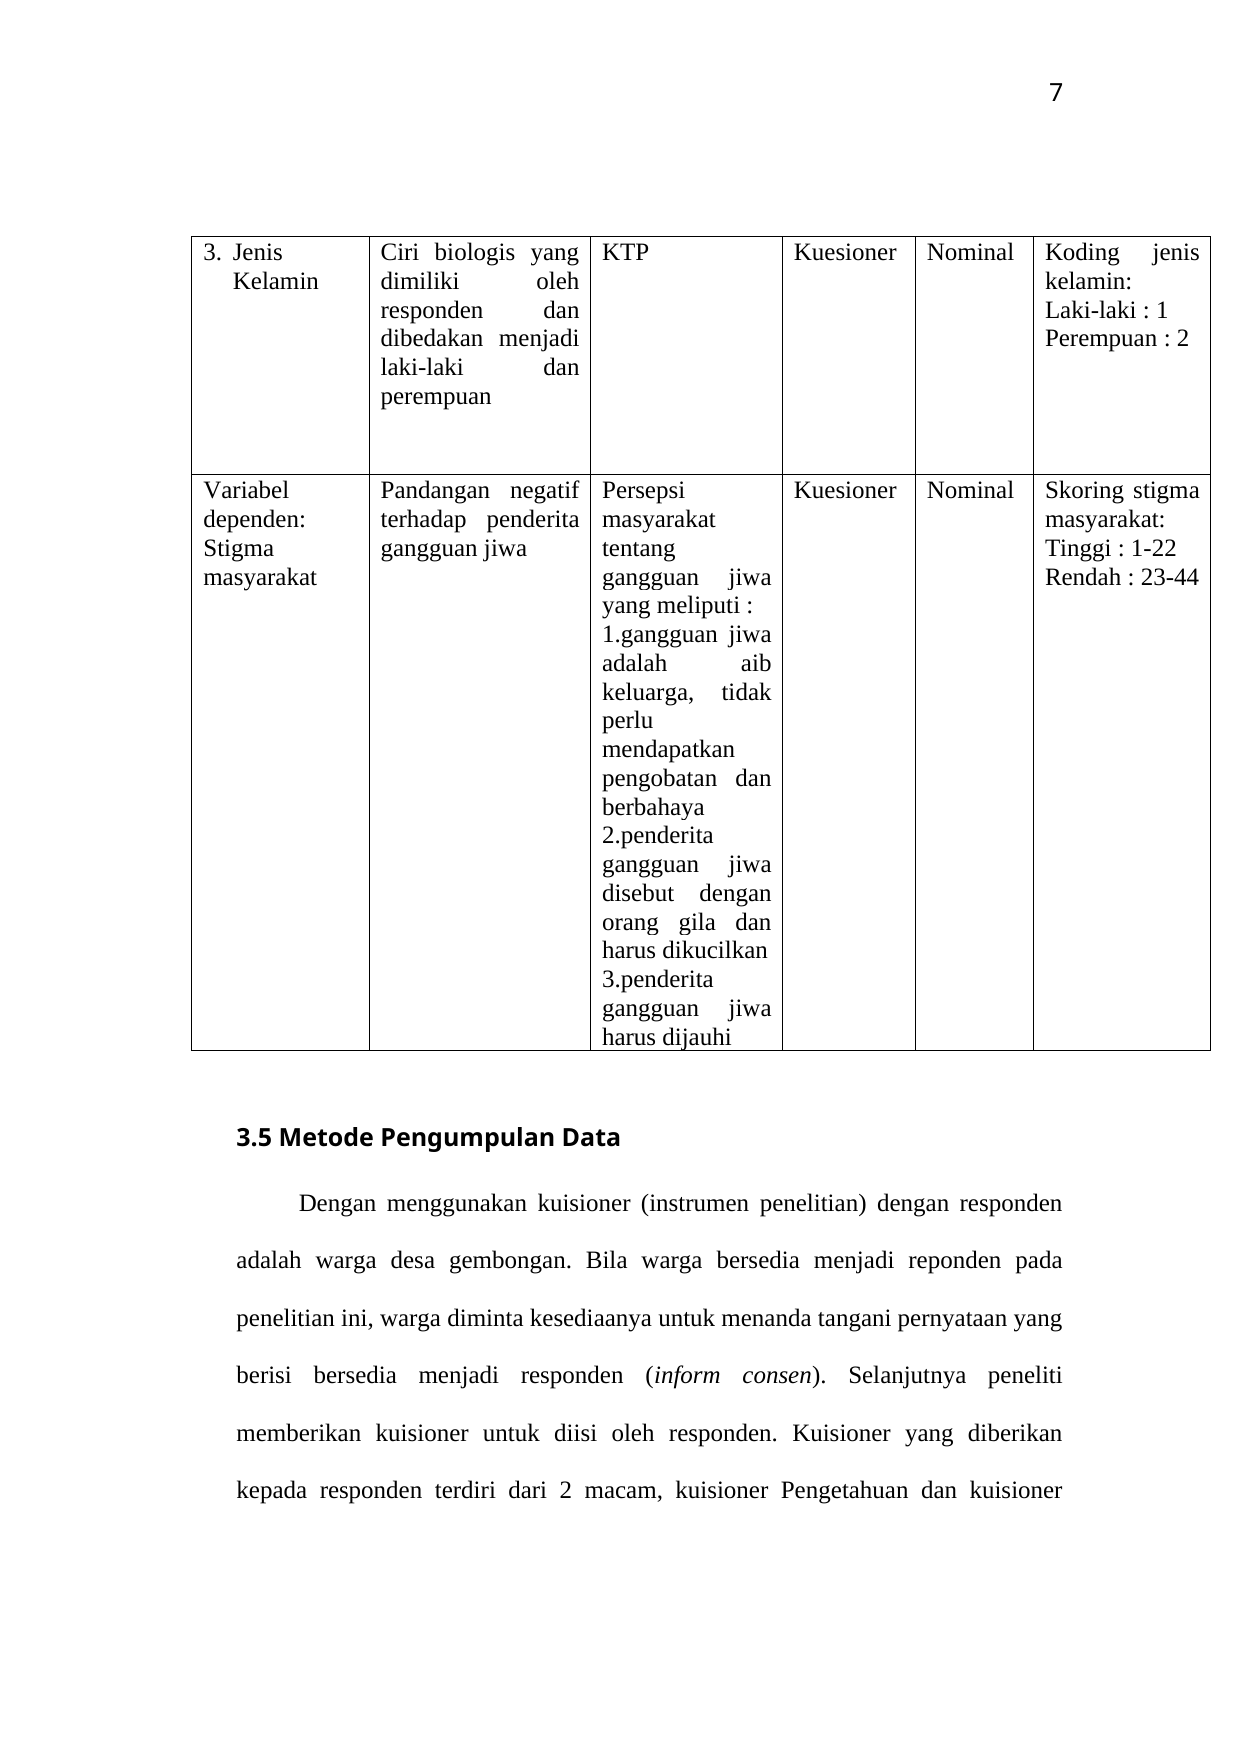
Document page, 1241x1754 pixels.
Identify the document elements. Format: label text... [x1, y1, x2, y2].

table_cell Persepsi masyarakat tentang gangguan jiwa yang meliputi : 1.gangguan jiwa adalah aib keluarga, tidak perlu mendapatkan pengobatan dan berbahaya 2.penderita gangguan jiwa disebut dengan orang gila dan harus dikucilkan 3.penderita gangguan jiwa harus dijauhi [653, 475, 782, 1050]
table_cell Variabel dependen: Stigma masyarakat [192, 475, 369, 1050]
table_cell Kuesioner [783, 475, 915, 1050]
table_cell Nominal [916, 237, 1033, 474]
table_cell Kuesioner [783, 237, 915, 474]
table_cell Koding jenis kelamin: Laki-laki : 1 Perempuan : 2 [1034, 237, 1210, 474]
table_cell Ciri biologis yang dimiliki oleh responden dan dibedakan menjadi laki-laki dan perempuan [370, 237, 590, 474]
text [236, 1188, 1063, 1504]
text 3.5 Metode Pengumpulan Data [236, 1119, 1063, 1154]
table_cell Pandangan negatif terhadap penderita gangguan jiwa [370, 475, 590, 1050]
table_cell Jenis Kelamin [192, 237, 369, 474]
table_cell Nominal [916, 475, 1033, 1050]
table_cell KTP [591, 237, 782, 474]
table_cell Skoring stigma masyarakat: Tinggi : 1-22 Rendah : 23-44 [1034, 475, 1210, 1050]
